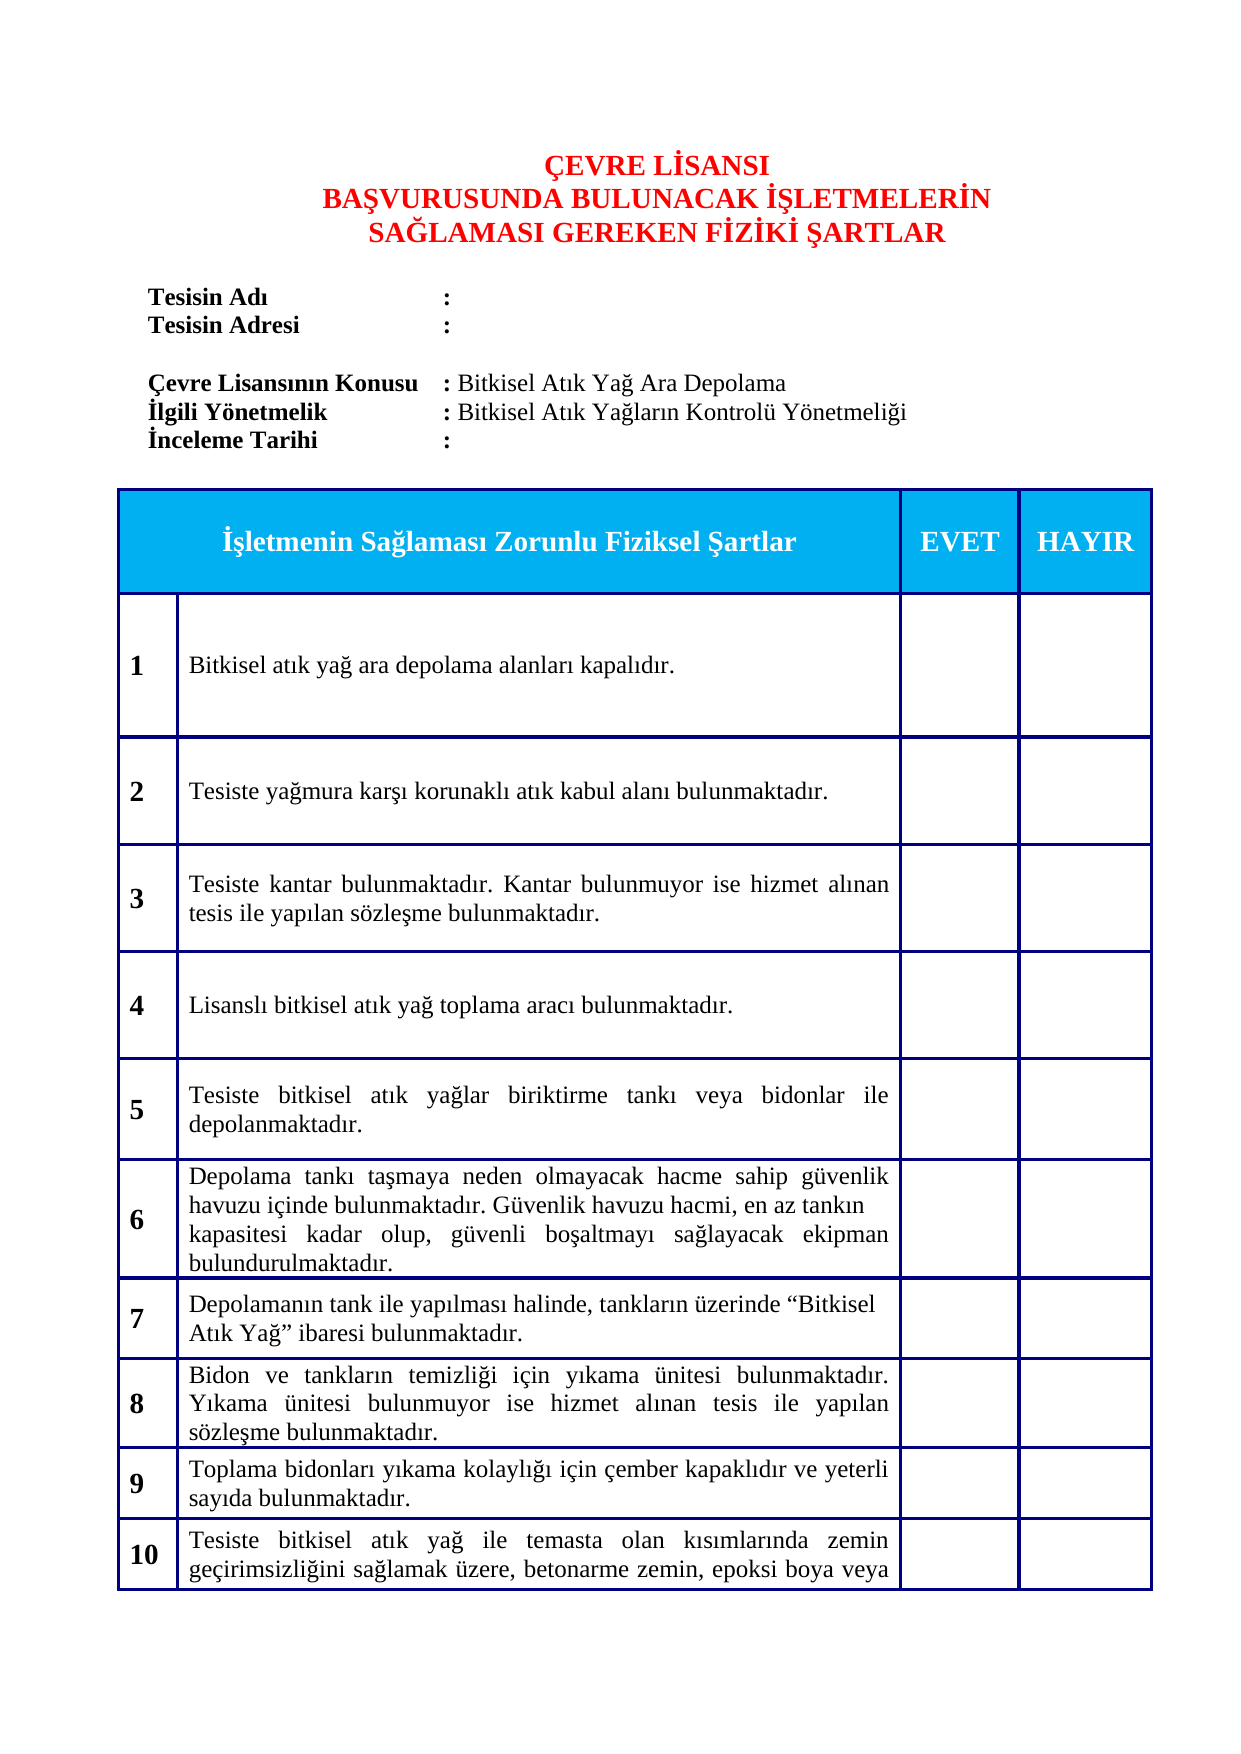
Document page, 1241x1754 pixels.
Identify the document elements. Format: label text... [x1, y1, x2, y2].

table_cell [902, 1520, 1017, 1588]
table_cell Depolamanın tank ile yapılması halinde, tankların üzerinde “Bitkisel Atık Yağ” ibaresi bulunmaktadır. [179, 1280, 899, 1357]
table_cell [1021, 1360, 1150, 1446]
table_cell [1021, 1161, 1150, 1276]
text İnceleme Tarihi : [148, 426, 1093, 454]
table_cell [902, 846, 1017, 950]
table_cell Tesiste kantar bulunmaktadır. Kantar bulunmuyor ise hizmet alınan tesis ile yapılan sözleşme bulunmaktadır. [179, 846, 899, 950]
title BAŞVURUSUNDA BULUNACAK İŞLETMELERİN [148, 181, 1093, 215]
table_cell [902, 953, 1017, 1057]
table_cell [902, 1280, 1017, 1357]
table_cell 5 [120, 1060, 176, 1158]
table_cell Bidon ve tankların temizliği için yıkama ünitesi bulunmaktadır. Yıkama ünitesi bulunmuyor ise hizmet alınan tesis ile yapılan sözleşme bulunmaktadır. [179, 1360, 899, 1446]
text Tesisin Adresi : [148, 311, 1093, 339]
table_cell [1021, 595, 1150, 735]
table_header EVET [902, 491, 1017, 592]
table_cell [902, 1161, 1017, 1276]
text İlgili Yönetmelik : Bitkisel Atık Yağların Kontrolü Yönetmeliği [148, 397, 1093, 426]
table_cell [902, 1060, 1017, 1158]
table_cell Tesiste yağmura karşı korunaklı atık kabul alanı bulunmaktadır. [179, 739, 899, 842]
table_header HAYIR [1021, 491, 1150, 592]
table_cell [1021, 1060, 1150, 1158]
table_cell 10 [120, 1520, 176, 1588]
table_cell Depolama tankı taşmaya neden olmayacak hacme sahip güvenlik havuzu içinde bulunmaktadır. Güvenlik havuzu hacmi, en az tankın kapasitesi kadar olup, güvenli boşaltmayı sağlayacak ekipman bulundurulmaktadır. [179, 1161, 899, 1276]
table_cell [902, 595, 1017, 735]
table_cell 3 [120, 846, 176, 950]
text Çevre Lisansının Konusu : Bitkisel Atık Yağ Ara Depolama [148, 368, 1093, 397]
text Tesisin Adı : [148, 282, 1093, 311]
table_cell Tesiste bitkisel atık yağlar biriktirme tankı veya bidonlar ile depolanmaktadır. [179, 1060, 899, 1158]
table_cell [1021, 846, 1150, 950]
table_cell Lisanslı bitkisel atık yağ toplama aracı bulunmaktadır. [179, 953, 899, 1057]
title ÇEVRE LİSANSI [148, 148, 1093, 181]
table_cell 1 [120, 595, 176, 735]
table_cell [1021, 1449, 1150, 1517]
table_cell [902, 739, 1017, 842]
table_cell 6 [120, 1161, 176, 1276]
table_cell [1021, 953, 1150, 1057]
table_cell 8 [120, 1360, 176, 1446]
table_cell 7 [120, 1280, 176, 1357]
table_cell [902, 1449, 1017, 1517]
table_cell Toplama bidonları yıkama kolaylığı için çember kapaklıdır ve yeterli sayıda bulunmaktadır. [179, 1449, 899, 1517]
table_cell 9 [120, 1449, 176, 1517]
table_header İşletmenin Sağlaması Zorunlu Fiziksel Şartlar [120, 491, 899, 592]
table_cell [179, 1520, 899, 1588]
title SAĞLAMASI GEREKEN FİZİKİ ŞARTLAR [148, 215, 1093, 248]
table_cell 4 [120, 953, 176, 1057]
table_cell [1021, 739, 1150, 842]
table_cell [1021, 1520, 1150, 1588]
table_cell [902, 1360, 1017, 1446]
table_cell [1021, 1280, 1150, 1357]
table_cell 2 [120, 739, 176, 842]
table_cell Bitkisel atık yağ ara depolama alanları kapalıdır. [179, 595, 899, 735]
